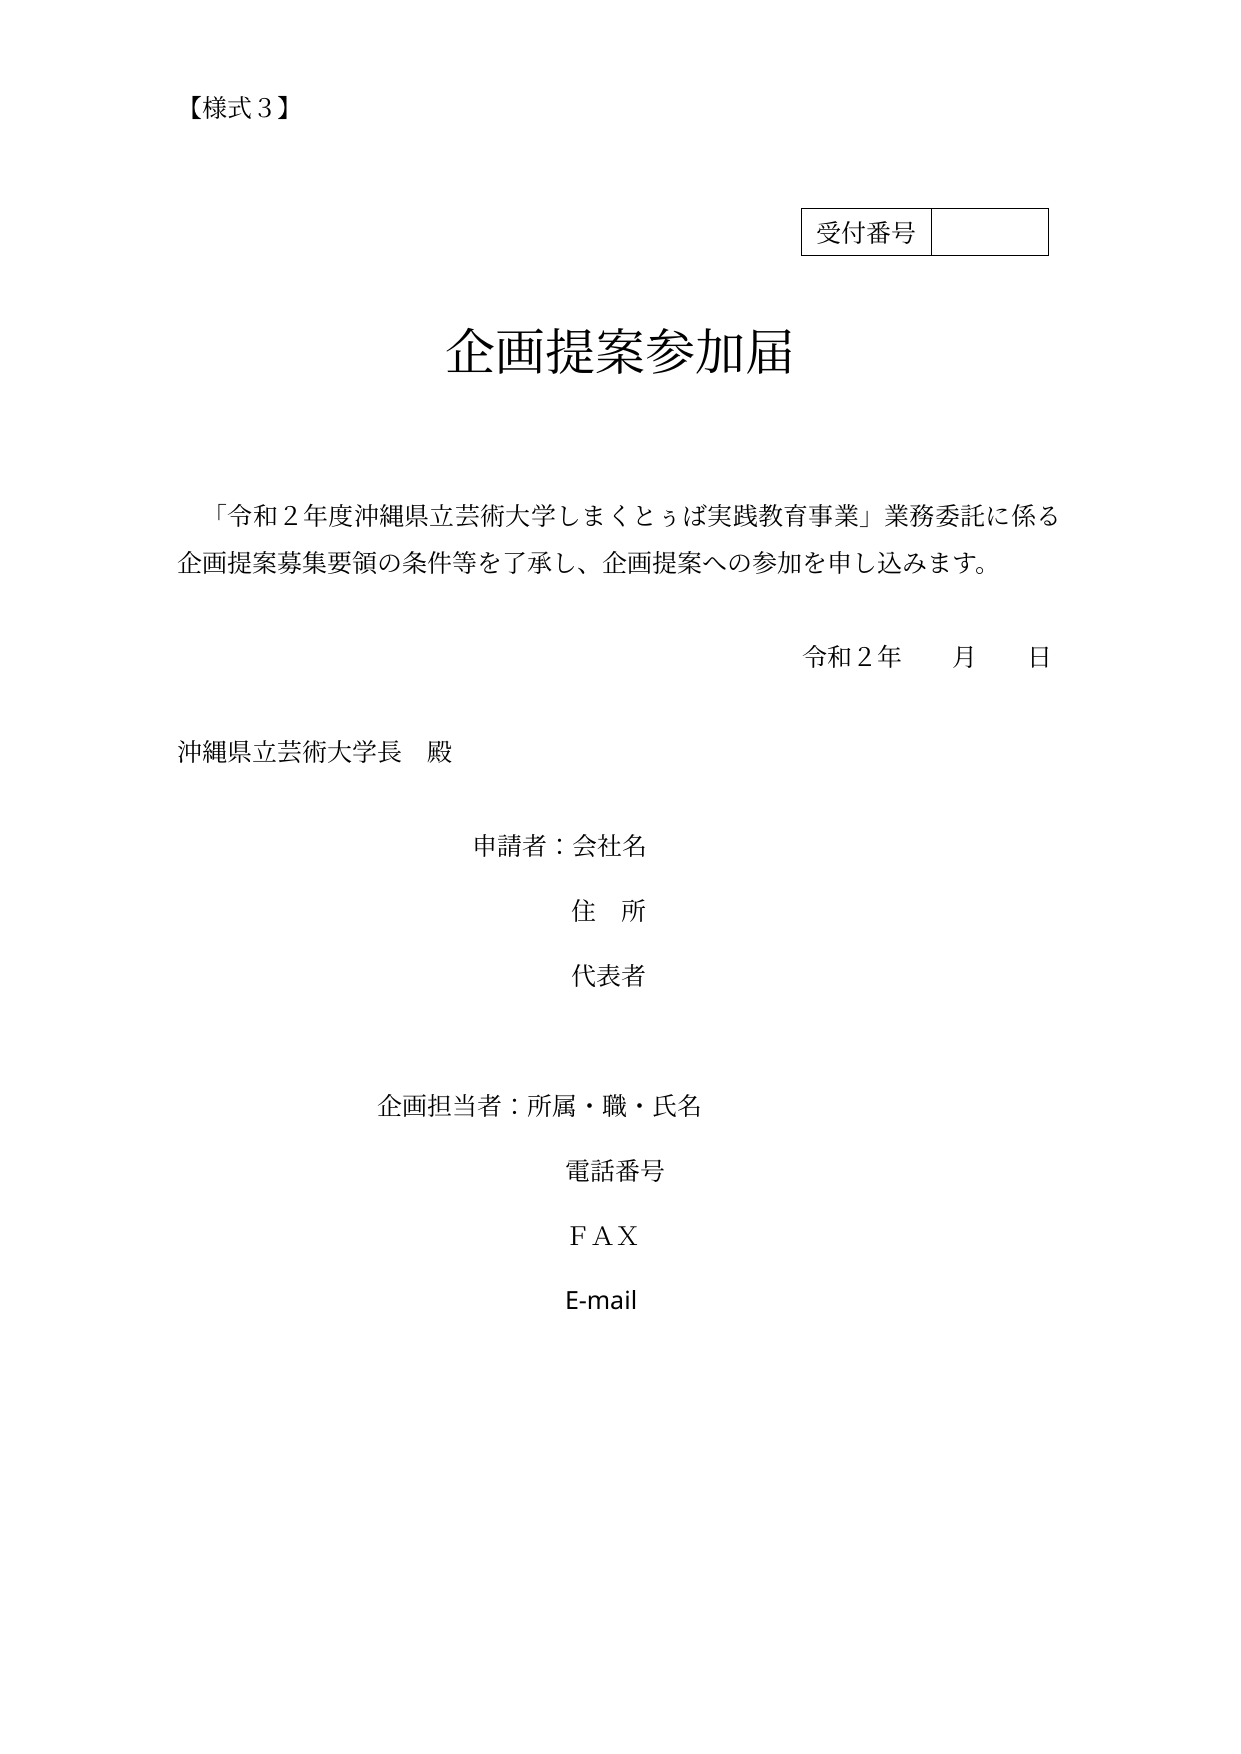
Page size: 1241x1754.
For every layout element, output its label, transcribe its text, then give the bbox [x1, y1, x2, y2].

text 申請者：会社名 [177, 821, 1063, 868]
text 「令和２年度沖縄県立芸術大学しまくとぅば実践教育事業」業務委託に係る企画提案募集要領の条件等を了承し、企画提案への参加を申し込みます。 [177, 491, 1063, 585]
text 企画提案参加届 [177, 302, 1063, 396]
text 令和２年 月 日 [177, 632, 1063, 679]
text ＦＡＸ [352, 1211, 1063, 1258]
table_header 受付番号 [802, 209, 931, 255]
text 電話番号 [352, 1146, 1063, 1193]
text 代表者 [177, 951, 1063, 998]
table_header [932, 209, 1048, 255]
text 沖縄県立芸術大学長 殿 [177, 727, 1063, 774]
text E-mail [352, 1276, 1063, 1323]
text 住 所 [177, 886, 1063, 933]
text 企画担当者：所属・職・氏名 [177, 1081, 1063, 1128]
